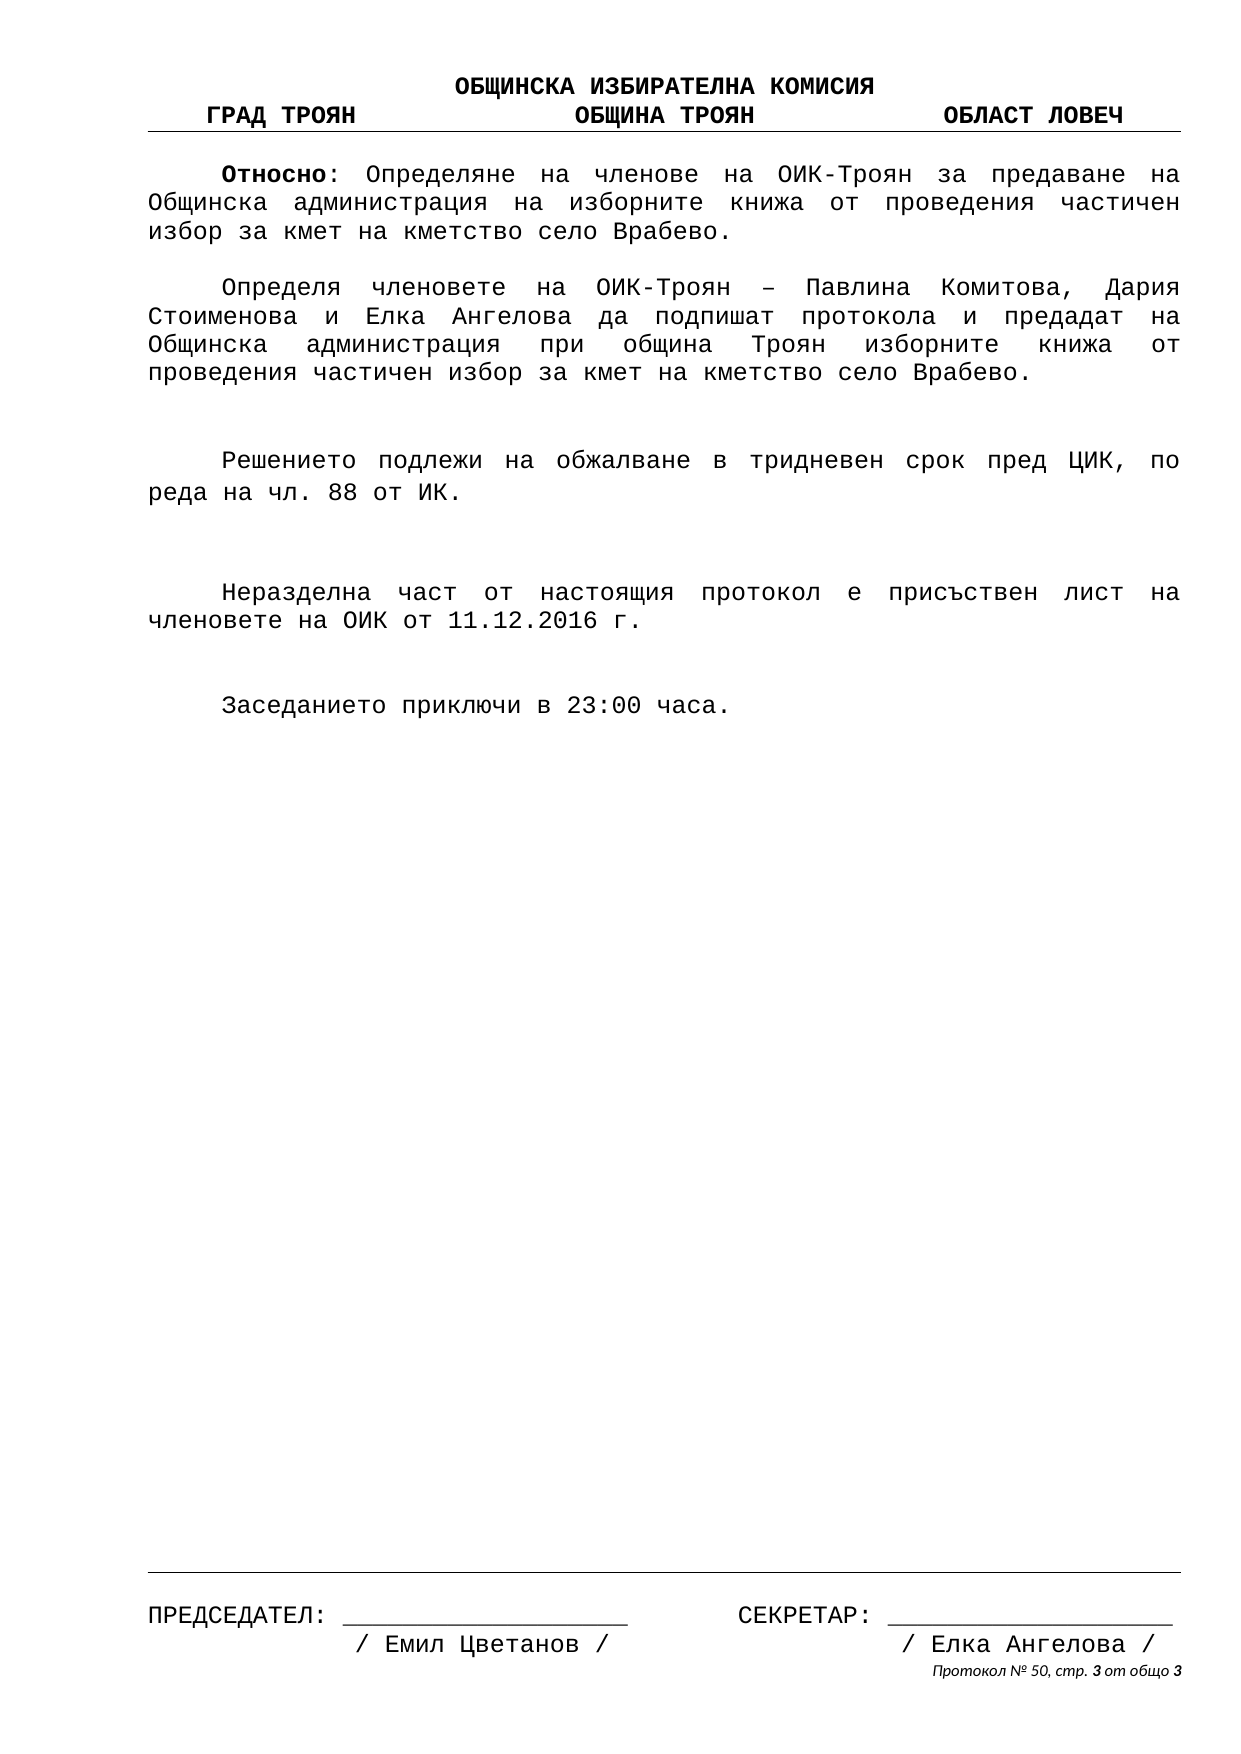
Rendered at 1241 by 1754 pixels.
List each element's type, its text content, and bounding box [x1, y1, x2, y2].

text Неразделна част от настоящия протокол е присъствен лист на членовете на ОИК от 11.12.2016 г. [148, 580, 1181, 636]
text Заседанието приключи в 23:00 часа. [148, 693, 1181, 721]
text Решението подлежи на обжалване в тридневен срок пред ЦИК, по реда на чл. 88 от ИК. [148, 445, 1181, 507]
text Относно: Определяне на членове на ОИК-Троян за предаване на Общинска администрация на изборните книжа от проведения частичен избор за кмет на кметство село Врабево. [148, 162, 1181, 247]
text Определя членовете на ОИК-Троян – Павлина Комитова, Дария Стоименова и Елка Ангелова да подпишат протокола и предадат на Общинска администрация при община Троян изборните книжа от проведения частичен избор за кмет на кметство село Врабево. [148, 275, 1181, 388]
